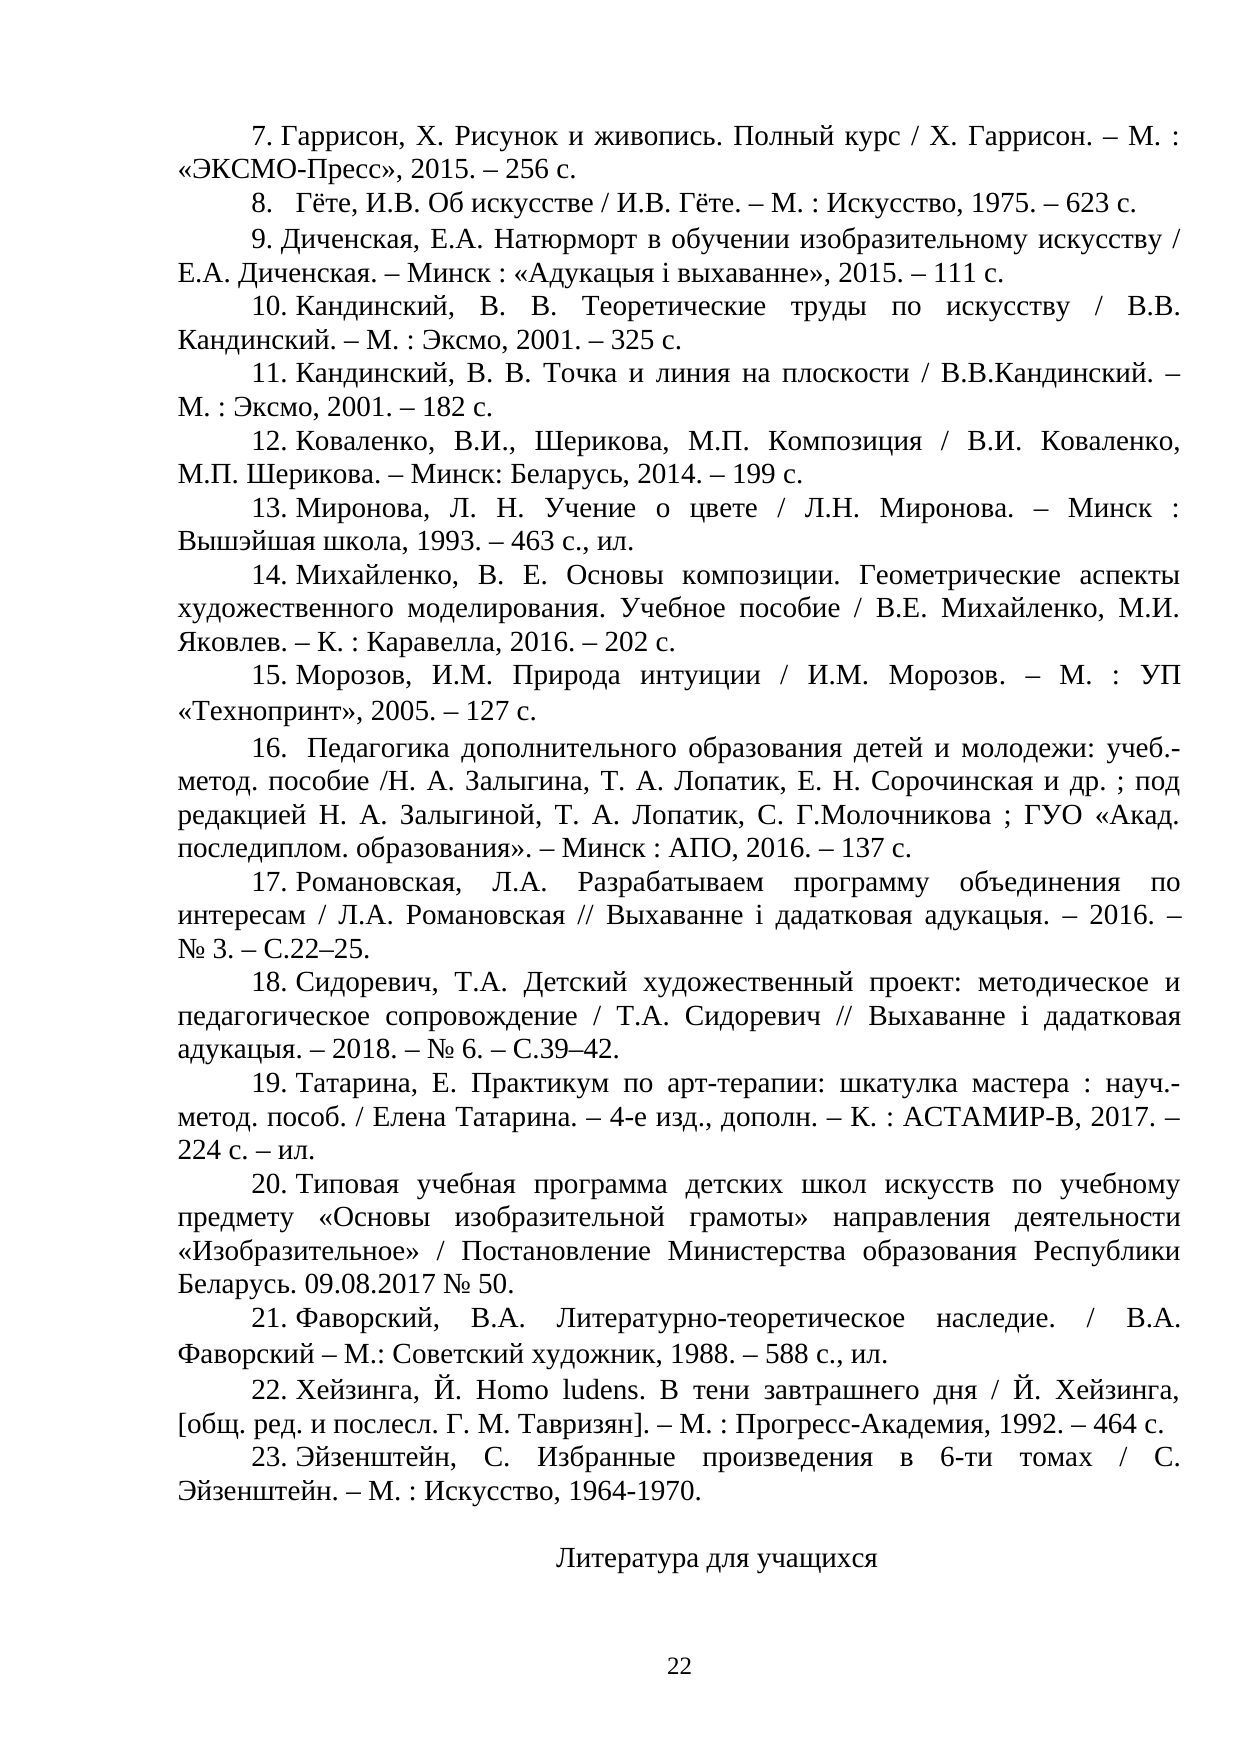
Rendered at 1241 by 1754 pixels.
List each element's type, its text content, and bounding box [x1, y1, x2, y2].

list Хейзинга, Й. Homo ludens. В тени завтрашнего дня / Й. Хейзинга, [общ. ред. и послесл. Г. М. Тавризян]. – М. : Прогресс-Академия, 1992. – 464 с. [177, 1372, 1181, 1439]
list Морозов, И.М. Природа интуиции / И.М. Морозов. – М. : УП «Технопринт», 2005. – 127 с. [177, 657, 1181, 727]
list Литература для учащихся [252, 1540, 1181, 1573]
list Кандинский, В. В. Точка и линия на плоскости / В.В.Кандинский. – М. : Эксмо, 2001. – 182 с. [177, 356, 1181, 423]
list Кандинский, В. В. Теоретические труды по искусству / В.В. Кандинский. – М. : Эксмо, 2001. – 325 с. [177, 288, 1181, 356]
list Михайленко, В. Е. Основы композиции. Геометрические аспекты художественного моделирования. Учебное пособие / В.Е. Михайленко, М.И. Яковлев. – К. : Каравелла, 2016. – 202 с. [177, 557, 1181, 657]
list Сидоревич, Т.А. Детский художественный проект: методическое и педагогическое сопровождение / Т.А. Сидоревич // Выхаванне і дадатковая адукацыя. – 2018. – № 6. – С.39–42. [177, 964, 1181, 1065]
list Диченская, Е.А. Натюрморт в обучении изобразительному искусству / Е.А. Диченская. – Минск : «Адукацыя і выхаванне», 2015. – 111 с. [177, 221, 1181, 288]
list Эйзенштейн, С. Избранные произведения в 6-ти томах / С. Эйзенштейн. – М. : Искусство, 1964-1970. [177, 1439, 1181, 1506]
list Гаррисон, Х. Рисунок и живопись. Полный курс / Х. Гаррисон. – М. : «ЭКСМО-Пресс», 2015. – 256 с. [177, 118, 1181, 185]
list Коваленко, В.И., Шерикова, М.П. Композиция / В.И. Коваленко, М.П. Шерикова. – Минск: Беларусь, 2014. – 199 с. [177, 423, 1181, 490]
list Гёте, И.В. Об искусстве / И.В. Гёте. – М. : Искусство, 1975. – 623 с. [177, 185, 1181, 219]
list Типовая учебная программа детских школ искусств по учебному предмету «Основы изобразительной грамоты» направления деятельности «Изобразительное» / Постановление Министерства образования Республики Беларусь. 09.08.2017 № 50. [177, 1166, 1181, 1300]
list Педагогика дополнительного образования детей и молодежи: учеб.-метод. пособие /Н. А. Залыгина, Т. А. Лопатик, Е. Н. Сорочинская и др. ; под редакцией Н. А. Залыгиной, Т. А. Лопатик, С. Г.Молочникова ; ГУО «Акад. последиплом. образования». – Минск : АПО, 2016. – 137 с. [177, 730, 1181, 864]
list Романовская, Л.А. Разрабатываем программу объединения по интересам / Л.А. Романовская // Выхаванне і дадатковая адукацыя. – 2016. – № 3. – С.22–25. [177, 864, 1181, 964]
list Татарина, Е. Практикум по арт-терапии: шкатулка мастера : науч.-метод. пособ. / Елена Татарина. – 4-е изд., дополн. – К. : АСТАМИР-В, 2017. – 224 с. – ил. [177, 1065, 1181, 1166]
list Фаворский, В.А. Литературно-теоретическое наследие. / В.А. Фаворский – М.: Советский художник, 1988. – 588 с., ил. [177, 1300, 1181, 1369]
list Миронова, Л. Н. Учение о цвете / Л.Н. Миронова. – Минск : Вышэйшая школа, 1993. – 463 с., ил. [177, 490, 1181, 557]
